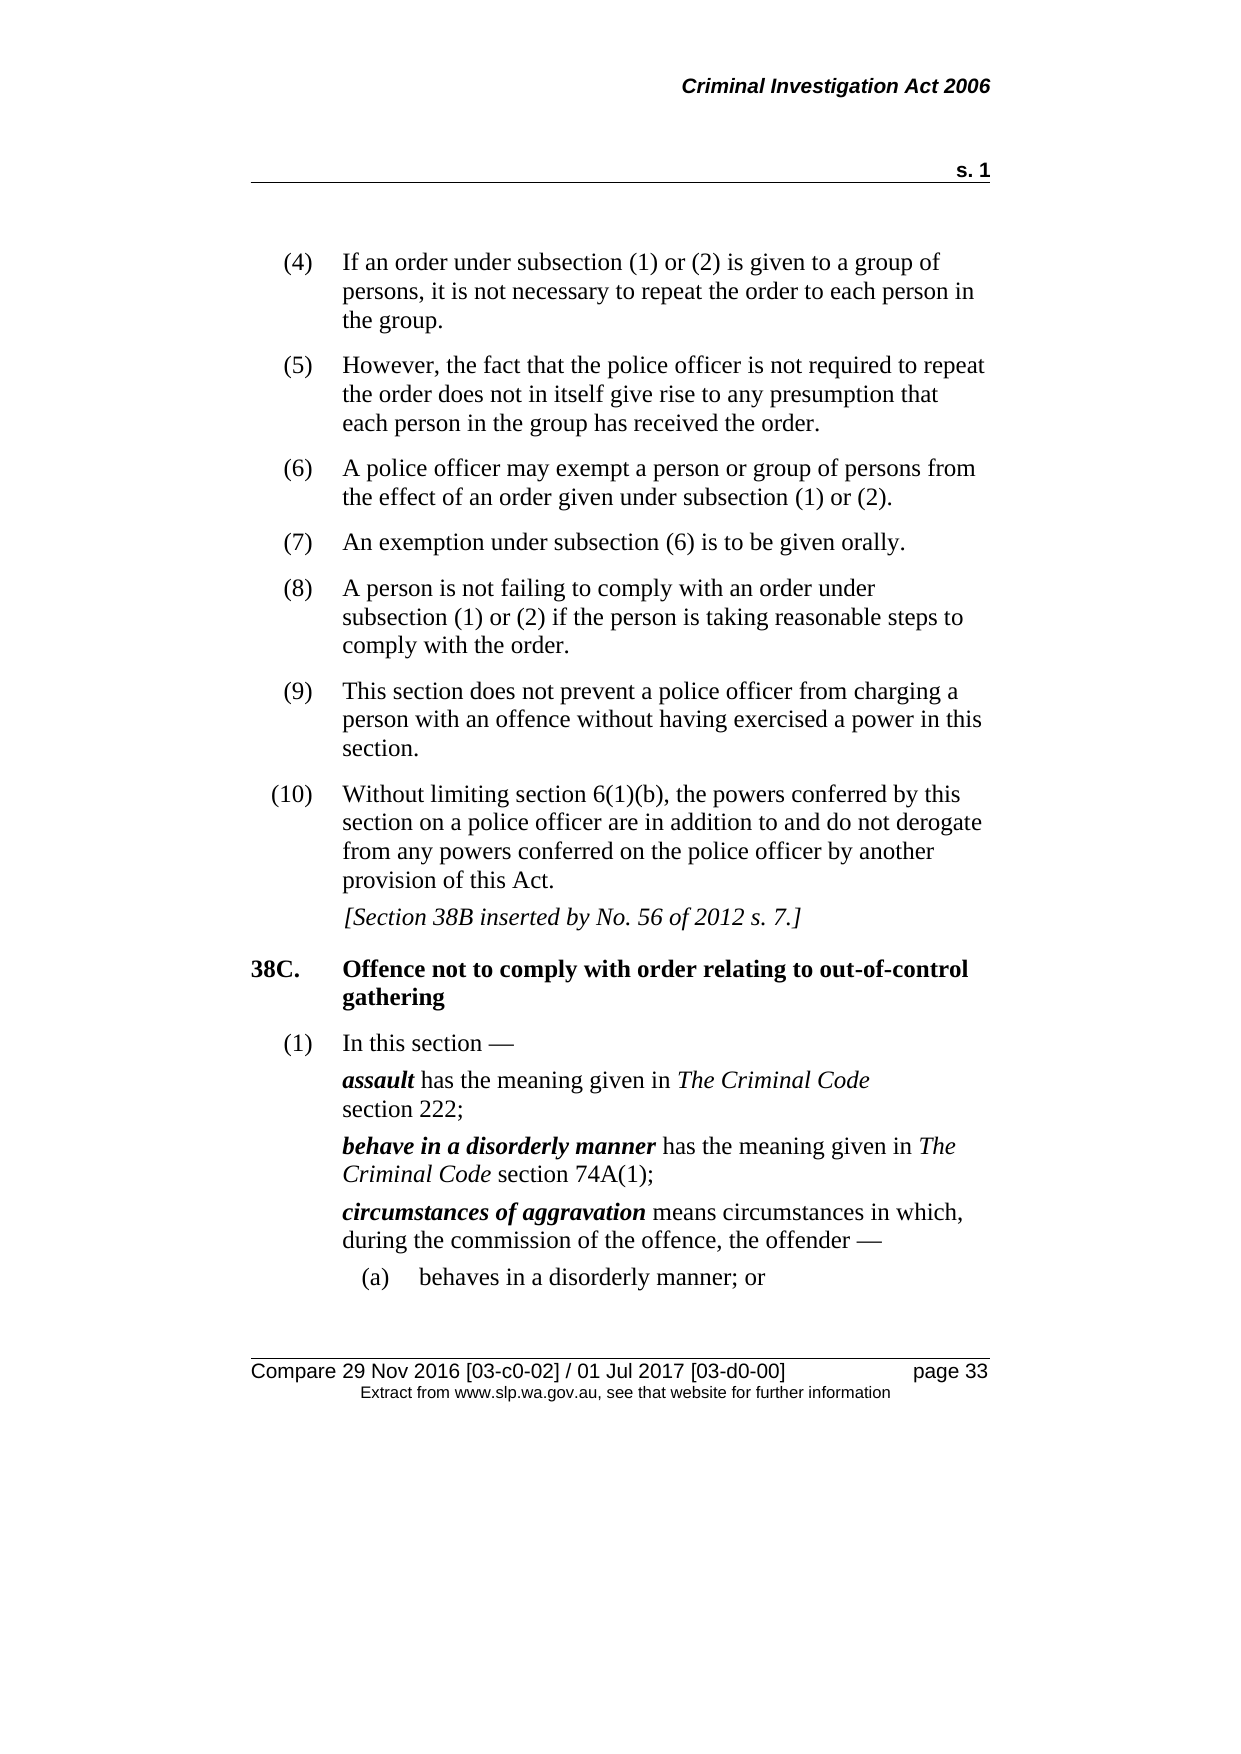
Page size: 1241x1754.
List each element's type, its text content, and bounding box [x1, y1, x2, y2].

text (10) Without limiting section 6(1)(b), the powers conferred by this section on a police officer are in addition to and do not derogate from any powers conferred on the police officer by another provision of this Act. [251, 779, 990, 894]
text assault has the meaning given in The Criminal Code section 222; [251, 1065, 990, 1122]
text (7) An exemption under subsection (6) is to be given orally. [251, 527, 990, 556]
subtitle 38C. Offence not to comply with order relating to out-of-control gathering [251, 954, 990, 1011]
text [Section 38B inserted by No. 56 of 2012 s. 7.] [251, 902, 990, 931]
text (1) In this section — [251, 1028, 990, 1057]
text (6) A police officer may exempt a person or group of persons from the effect of an order given under subsection (1) or (2). [251, 453, 990, 511]
text circumstances of aggravation means circumstances in which, during the commission of the offence, the offender — [251, 1197, 990, 1254]
text (8) A person is not failing to comply with an order under subsection (1) or (2) if the person is taking reasonable steps to comply with the order. [251, 573, 990, 659]
text (5) However, the fact that the police officer is not required to repeat the order does not in itself give rise to any presumption that each person in the group has received the order. [251, 350, 990, 437]
text (4) If an order under subsection (1) or (2) is given to a group of persons, it is not necessary to repeat the order to each person in the group. [251, 247, 990, 334]
text (a) behaves in a disorderly manner; or [251, 1262, 990, 1291]
text (9) This section does not prevent a police officer from charging a person with an offence without having exercised a power in this section. [251, 676, 990, 762]
text behave in a disorderly manner has the meaning given in The Criminal Code section 74A(1); [251, 1131, 990, 1188]
